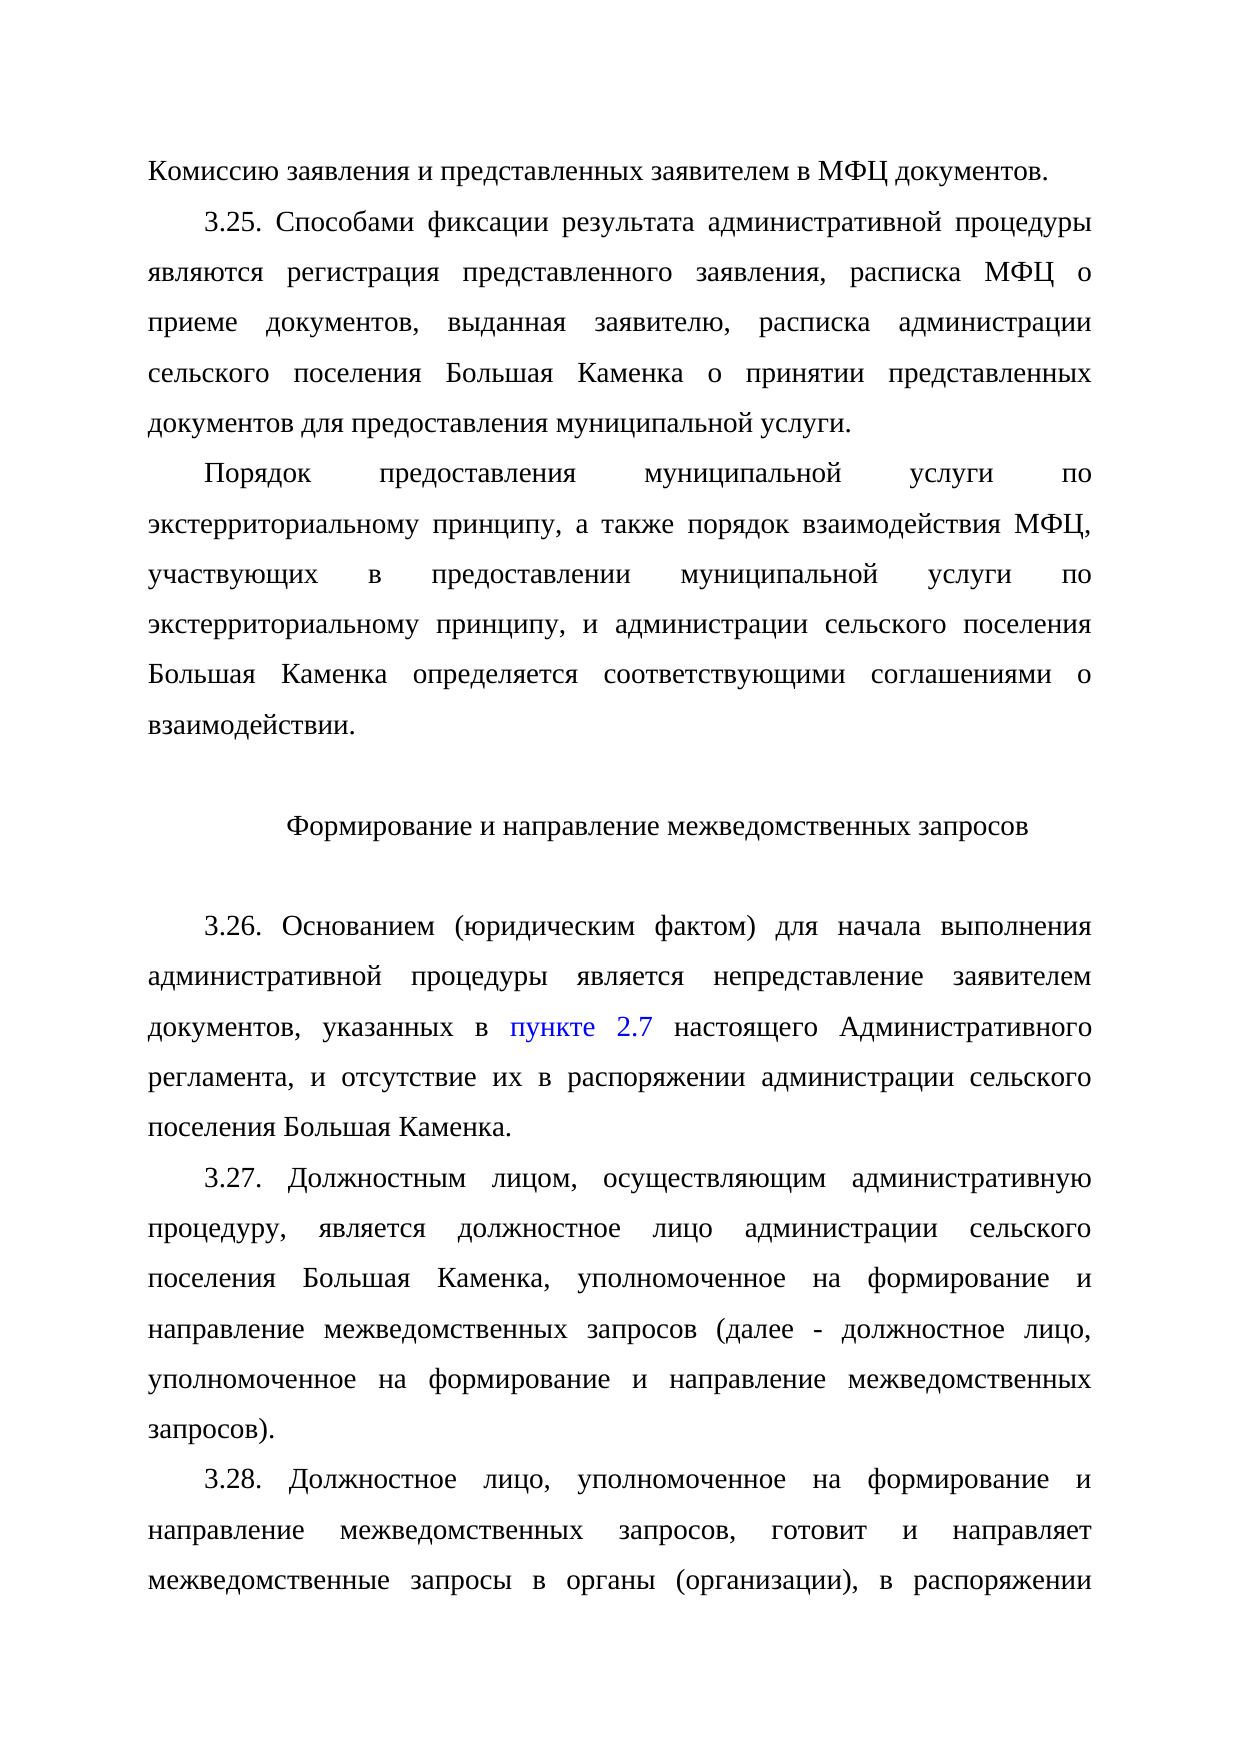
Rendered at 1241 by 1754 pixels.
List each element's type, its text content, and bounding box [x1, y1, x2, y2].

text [148, 153, 1092, 187]
text 3.26. Основанием (юридическим фактом) для начала выполнения административной процедуры является непредставление заявителем документов, указанных в пункте 2.7 настоящего Административного регламента, и отсутствие их в распоряжении администрации сельского поселения Большая Каменка. [148, 908, 1092, 1143]
text Порядок предоставления муниципальной услуги по экстерриториальному принципу, а также порядок взаимодействия МФЦ, участвующих в предоставлении муниципальной услуги по экстерриториальному принципу, и администрации сельского поселения Большая Каменка определяется соответствующими соглашениями о взаимодействии. [148, 455, 1092, 741]
text Формирование и направление межведомственных запросов [148, 808, 1092, 841]
text 3.27. Должностным лицом, осуществляющим административную процедуру, является должностное лицо администрации сельского поселения Большая Каменка, уполномоченное на формирование и направление межведомственных запросов (далее - должностное лицо, уполномоченное на формирование и направление межведомственных запросов). [148, 1160, 1092, 1445]
text 3.25. Способами фиксации результата административной процедуры являются регистрация представленного заявления, расписка МФЦ о приеме документов, выданная заявителю, расписка администрации сельского поселения Большая Каменка о принятии представленных документов для предоставления муниципальной услуги. [148, 204, 1092, 439]
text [148, 1462, 1092, 1596]
